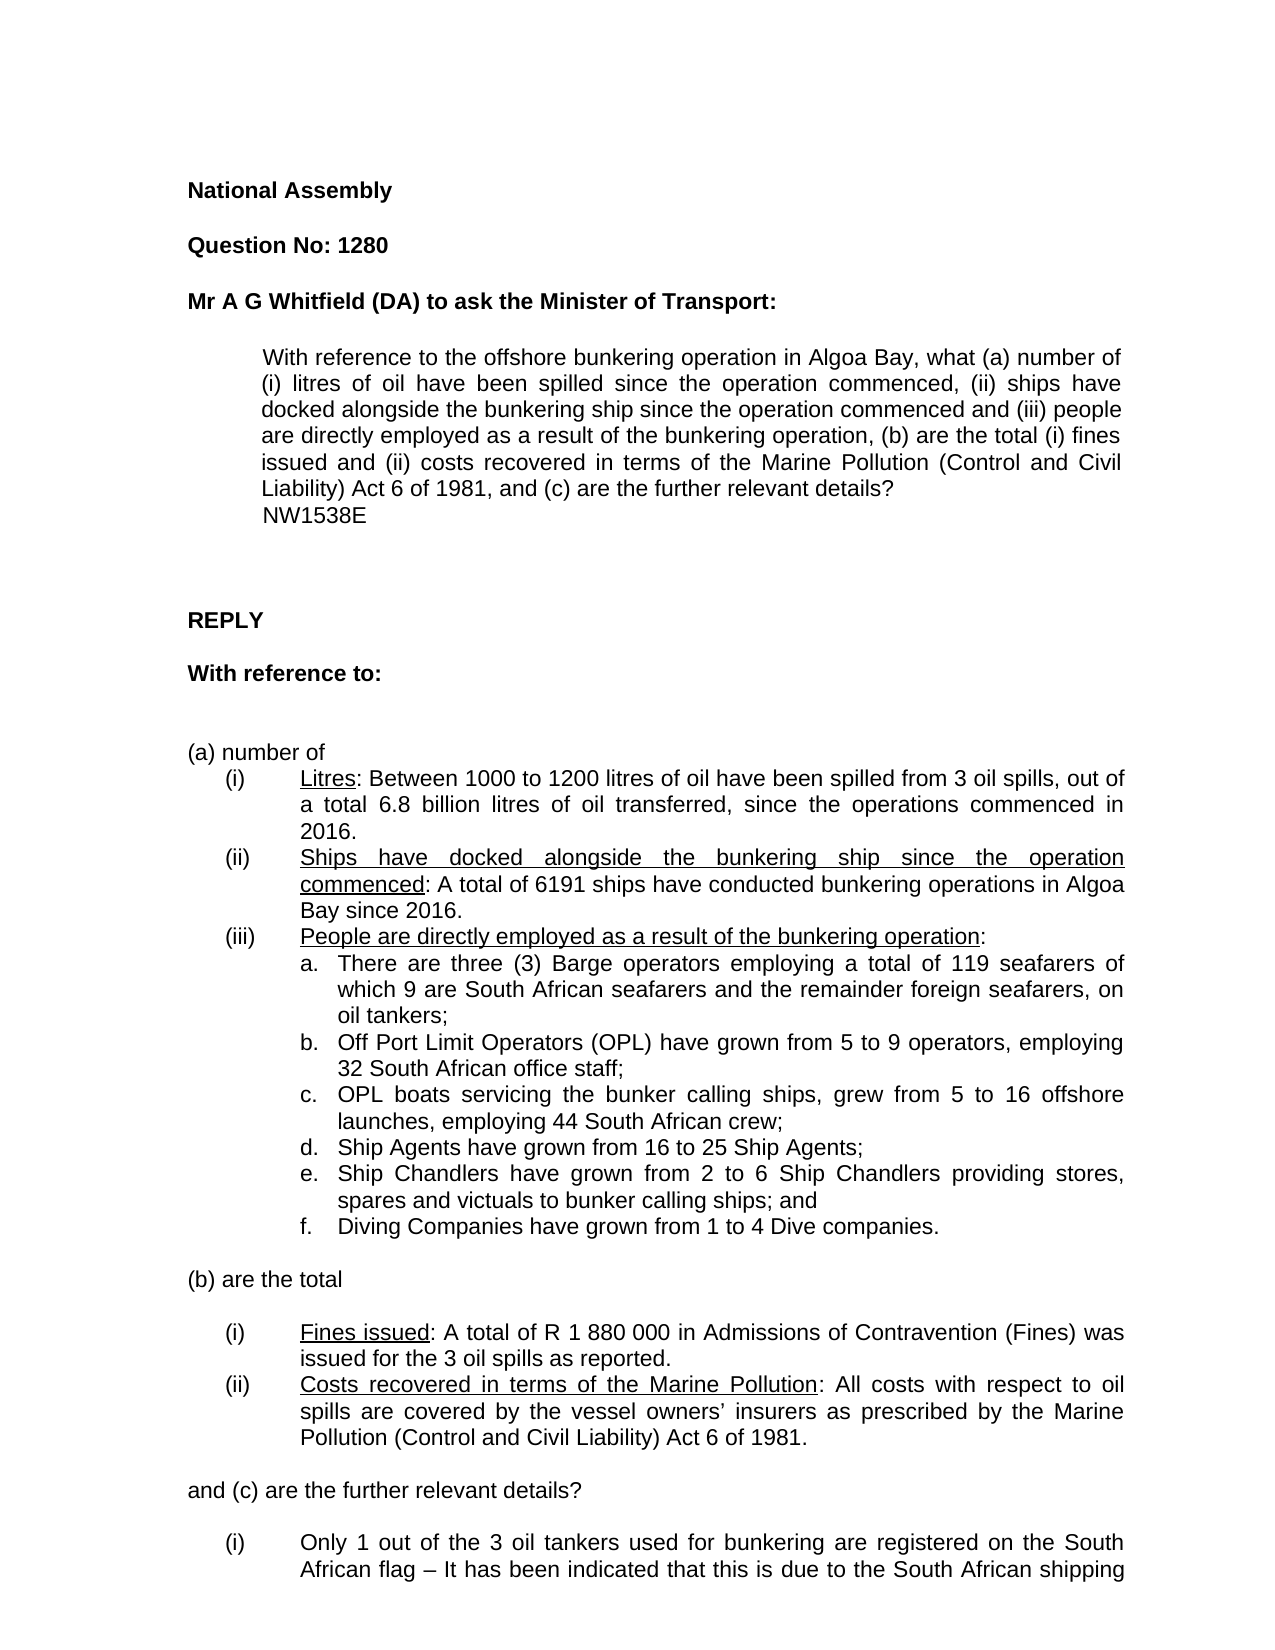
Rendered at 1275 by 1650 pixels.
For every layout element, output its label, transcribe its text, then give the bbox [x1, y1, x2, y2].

text Mr A G Whitfield (DA) to ask the Minister of Transport: [187, 288, 1122, 314]
list There are three (3) Barge operators employing a total of 119 seafarers of which 9 are South African seafarers and the remainder foreign seafarers, on oil tankers; [300, 949, 1125, 1029]
text (a) number of [187, 739, 1125, 765]
list Ship Chandlers have grown from 2 to 6 Ship Chandlers providing stores, spares and victuals to bunker calling ships; and [300, 1160, 1125, 1213]
text Question No: 1280 [187, 232, 1125, 259]
text National Assembly [187, 177, 1125, 203]
list Fines issued: A total of R 1 880 000 in Admissions of Contravention (Fines) was issued for the 3 oil spills as reported. [225, 1318, 1125, 1371]
list Off Port Limit Operators (OPL) have grown from 5 to 9 operators, employing 32 South African office staff; [300, 1029, 1125, 1081]
text With reference to: [187, 660, 1125, 686]
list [225, 1529, 1125, 1582]
list Litres: Between 1000 to 1200 litres of oil have been spilled from 3 oil spills, out of a total 6.8 billion litres of oil transferred, since the operations commenced in 2016. [225, 765, 1125, 844]
list Ship Agents have grown from 16 to 25 Ship Agents; [300, 1134, 1125, 1160]
text (b) are the total [187, 1266, 1125, 1292]
list OPL boats servicing the bunker calling ships, grew from 5 to 16 offshore launches, employing 44 South African crew; [300, 1081, 1125, 1134]
list Ships have docked alongside the bunkering ship since the operation commenced: A total of 6191 ships have conducted bunkering operations in Algoa Bay since 2016. [225, 844, 1125, 923]
list People are directly employed as a result of the bunkering operation: [225, 923, 1125, 949]
text and (c) are the further relevant details? [187, 1477, 1125, 1503]
text With reference to the offshore bunkering operation in Algoa Bay, what (a) number of (i) litres of oil have been spilled since the operation commenced, (ii) ships have docked alongside the bunkering ship since the operation commenced and (iii) people are directly employed as a result of the bunkering operation, (b) are the total (i) fines issued and (ii) costs recovered in terms of the Marine Pollution (Control and Civil Liability) Act 6 of 1981, and (c) are the further relevant details? NW1538E [261, 343, 1122, 528]
list Costs recovered in terms of the Marine Pollution: All costs with respect to oil spills are covered by the vessel owners’ insurers as prescribed by the Marine Pollution (Control and Civil Liability) Act 6 of 1981. [225, 1371, 1125, 1450]
text REPLY [187, 607, 1125, 633]
list Diving Companies have grown from 1 to 4 Dive companies. [300, 1213, 1125, 1239]
